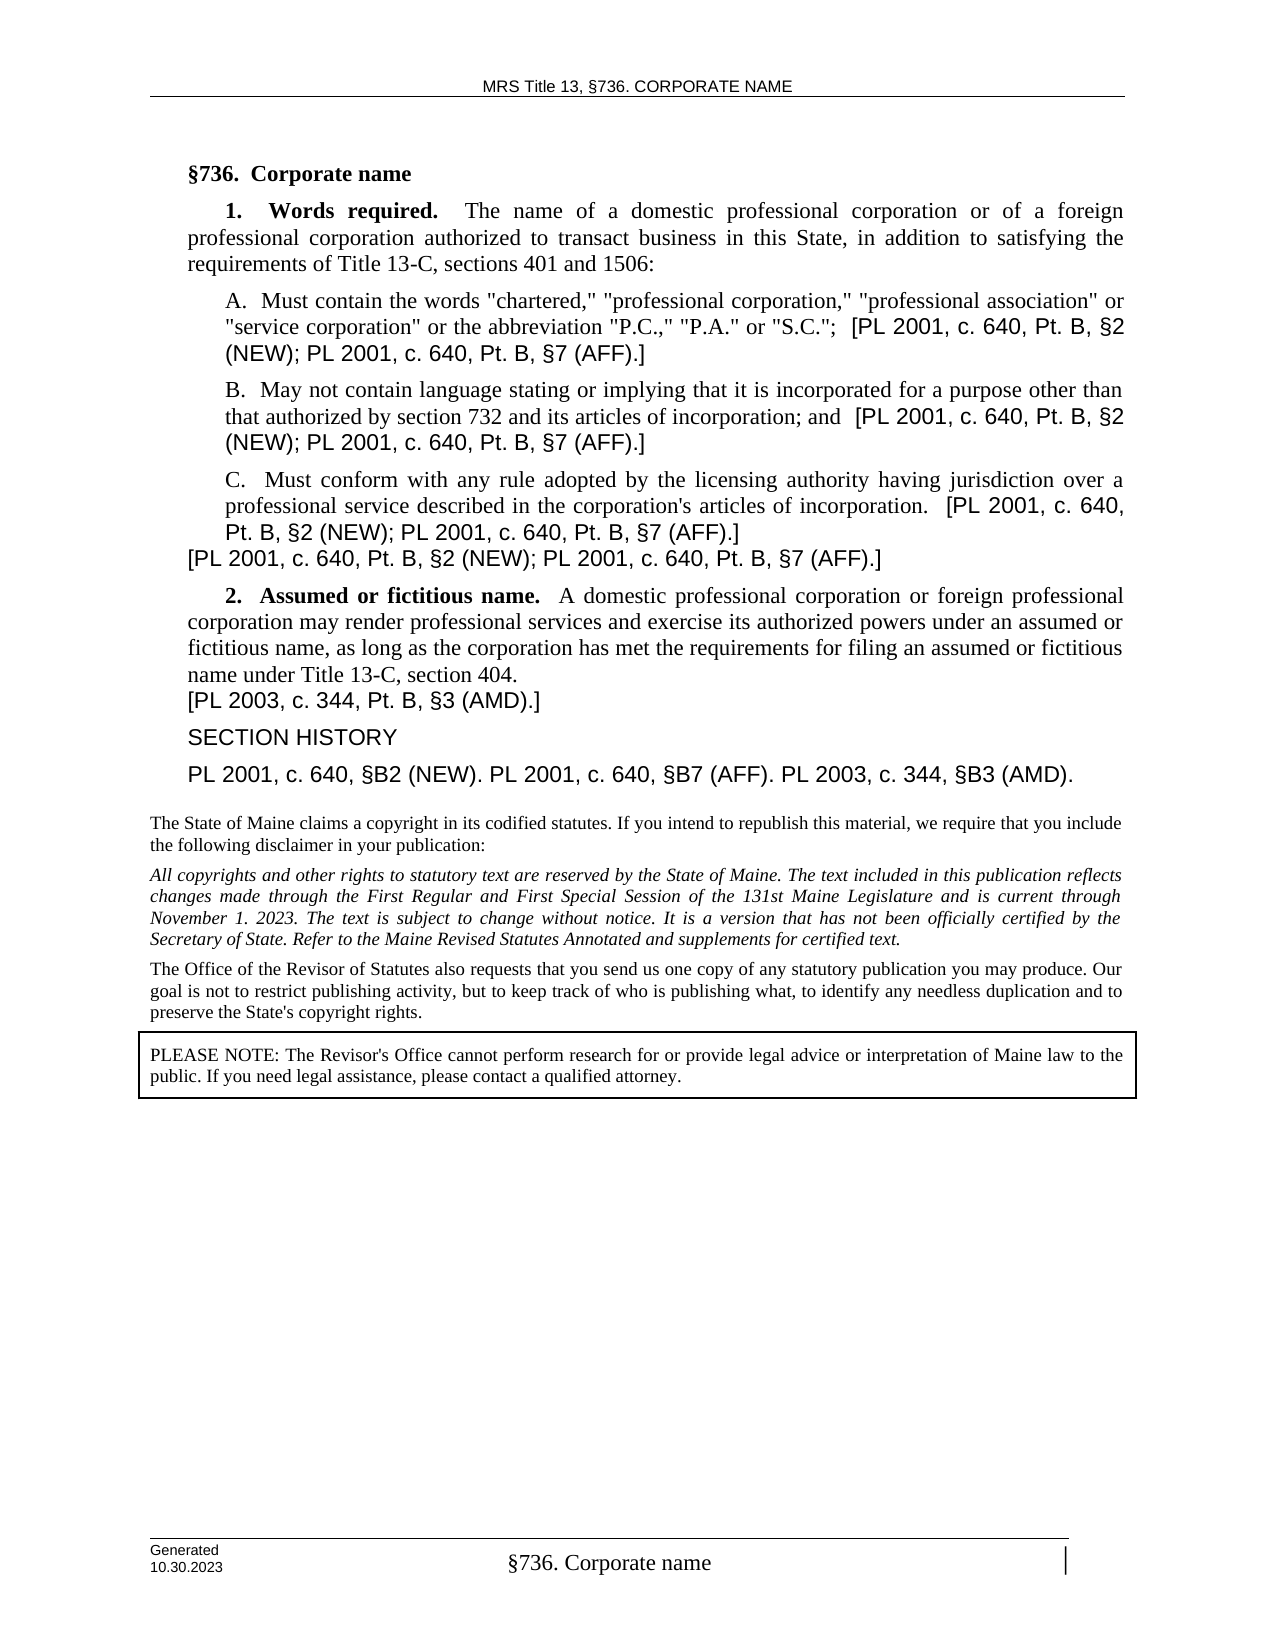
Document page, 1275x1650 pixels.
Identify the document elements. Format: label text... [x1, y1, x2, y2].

text The Office of the Revisor of Statutes also requests that you send us one copy of any statutory publication you may produce. Our goal is not to restrict publishing activity, but to keep track of who is publishing what, to identify any needless duplication and to preserve the State's copyright rights. [150, 958, 1125, 1023]
text The State of Maine claims a copyright in its codified statutes. If you intend to republish this material, we require that you include the following disclaimer in your publication: [150, 812, 1125, 855]
text [PL 2001, c. 640, Pt. B, §2 (NEW); PL 2001, c. 640, Pt. B, §7 (AFF).] [187, 545, 1125, 571]
text A. Must contain the words "chartered," "professional corporation," "professional association" or "service corporation" or the abbreviation "P.C.," "P.A." or "S.C."; [PL 2001, c. 640, Pt. B, §2 (NEW); PL 2001, c. 640, Pt. B, §7 (AFF).] [225, 287, 1125, 366]
text §736. Corporate name [187, 160, 1125, 187]
text SECTION HISTORY [187, 724, 1125, 750]
text [PL 2003, c. 344, Pt. B, §3 (AMD).] [187, 687, 1125, 713]
text All copyrights and other rights to statutory text are reserved by the State of Maine. The text included in this publication reflects changes made through the First Regular and First Special Session of the 131st Maine Legislature and is current through November 1. 2023 . The text is subject to change without notice. It is a version that has not been officially certified by the Secretary of State. Refer to the Maine Revised Statutes Annotated and supplements for certified text. [150, 863, 1125, 950]
text B. May not contain language stating or implying that it is incorporated for a purpose other than that authorized by section 732 and its articles of incorporation; and [PL 2001, c. 640, Pt. B, §2 (NEW); PL 2001, c. 640, Pt. B, §7 (AFF).] [225, 376, 1125, 455]
text C. Must conform with any rule adopted by the licensing authority having jurisdiction over a professional service described in the corporation's articles of incorporation. [PL 2001, c. 640, Pt. B, §2 (NEW); PL 2001, c. 640, Pt. B, §7 (AFF).] [225, 466, 1125, 545]
text 2. Assumed or fictitious name. A domestic professional corporation or foreign professional corporation may render professional services and exercise its authorized powers under an assumed or fictitious name, as long as the corporation has met the requirements for filing an assumed or fictitious name under Title 13‑C, section 404. [187, 582, 1125, 687]
text PL 2001, c. 640, §B2 (NEW). PL 2001, c. 640, §B7 (AFF). PL 2003, c. 344, §B3 (AMD). [187, 761, 1125, 787]
text 1. Words required. The name of a domestic professional corporation or of a foreign professional corporation authorized to transact business in this State, in addition to satisfying the requirements of Title 13‑C, sections 401 and 1506: [187, 197, 1125, 276]
text PLEASE NOTE: The Revisor's Office cannot perform research for or provide legal advice or interpretation of Maine law to the public. If you need legal assistance, please contact a qualified attorney. [140, 1033, 1135, 1097]
